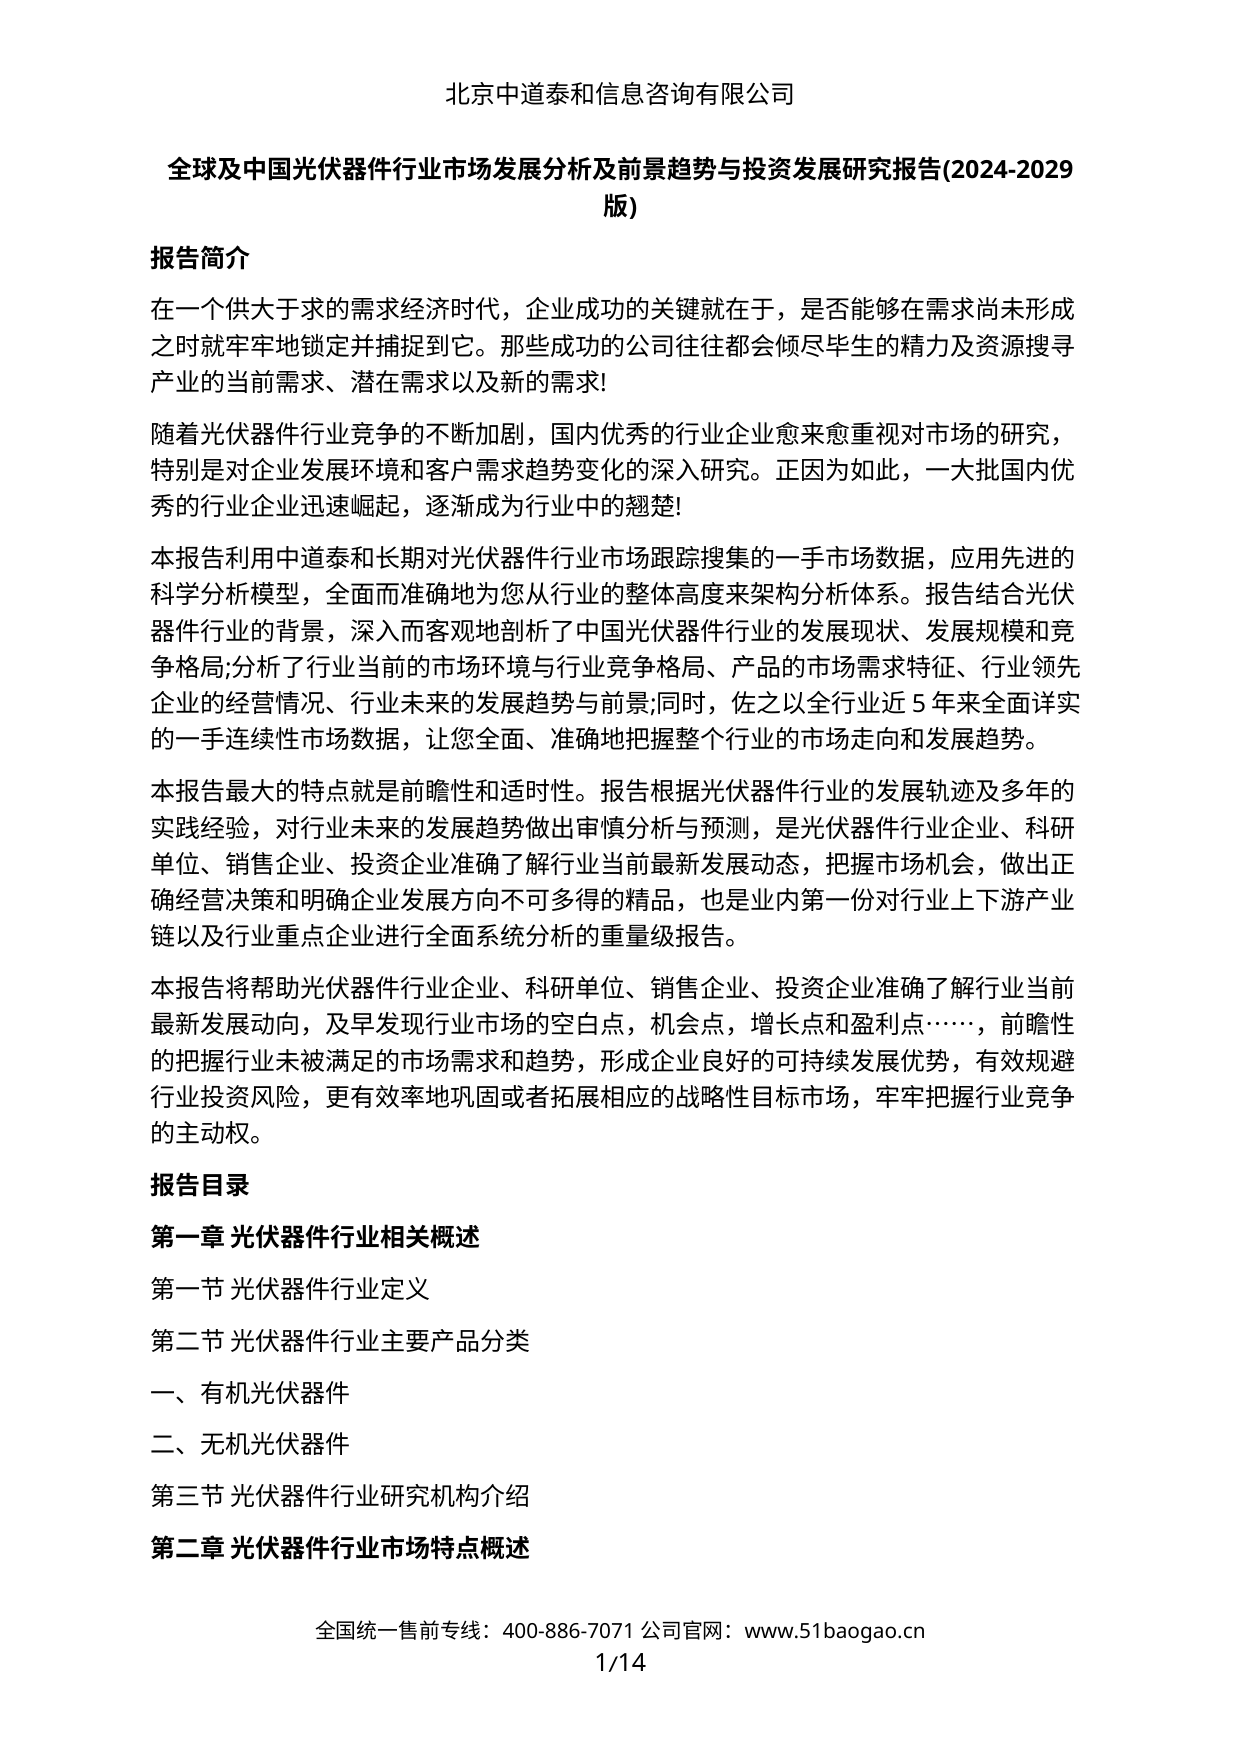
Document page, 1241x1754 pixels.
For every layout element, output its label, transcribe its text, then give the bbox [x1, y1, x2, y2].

text 第二节 光伏器件行业主要产品分类 [150, 1321, 1090, 1357]
text 报告简介 [150, 238, 1090, 274]
text 第一章 光伏器件行业相关概述 [150, 1217, 1090, 1254]
text 随着光伏器件行业竞争的不断加剧，国内优秀的行业企业愈来愈重视对市场的研究，特别是对企业发展环境和客户需求趋势变化的深入研究。正因为如此，一大批国内优秀的行业企业迅速崛起，逐渐成为行业中的翘楚! [150, 414, 1090, 523]
text 报告目录 [150, 1166, 1090, 1202]
text 全球及中国光伏器件行业市场发展分析及前景趋势与投资发展研究报告(2024-2029版) [150, 150, 1090, 222]
text 第二章 光伏器件行业市场特点概述 [150, 1529, 1090, 1565]
text 本报告利用中道泰和长期对光伏器件行业市场跟踪搜集的一手市场数据，应用先进的科学分析模型，全面而准确地为您从行业的整体高度来架构分析体系。报告结合光伏器件行业的背景，深入而客观地剖析了中国光伏器件行业的发展现状、发展规模和竞争格局;分析了行业当前的市场环境与行业竞争格局、产品的市场需求特征、行业领先企业的经营情况、行业未来的发展趋势与前景;同时，佐之以全行业近5年来全面详实的一手连续性市场数据，让您全面、准确地把握整个行业的市场走向和发展趋势。 [150, 539, 1090, 756]
text 在一个供大于求的需求经济时代，企业成功的关键就在于，是否能够在需求尚未形成之时就牢牢地锁定并捕捉到它。那些成功的公司往往都会倾尽毕生的精力及资源搜寻产业的当前需求、潜在需求以及新的需求! [150, 290, 1090, 399]
text 第三节 光伏器件行业研究机构介绍 [150, 1477, 1090, 1513]
text 本报告将帮助光伏器件行业企业、科研单位、销售企业、投资企业准确了解行业当前最新发展动向，及早发现行业市场的空白点，机会点，增长点和盈利点……，前瞻性的把握行业未被满足的市场需求和趋势，形成企业良好的可持续发展优势，有效规避行业投资风险，更有效率地巩固或者拓展相应的战略性目标市场，牢牢把握行业竞争的主动权。 [150, 969, 1090, 1150]
text 一、有机光伏器件 [150, 1373, 1090, 1409]
text 二、无机光伏器件 [150, 1425, 1090, 1461]
text 第一节 光伏器件行业定义 [150, 1269, 1090, 1306]
text 本报告最大的特点就是前瞻性和适时性。报告根据光伏器件行业的发展轨迹及多年的实践经验，对行业未来的发展趋势做出审慎分析与预测，是光伏器件行业企业、科研单位、销售企业、投资企业准确了解行业当前最新发展动态，把握市场机会，做出正确经营决策和明确企业发展方向不可多得的精品，也是业内第一份对行业上下游产业链以及行业重点企业进行全面系统分析的重量级报告。 [150, 772, 1090, 953]
